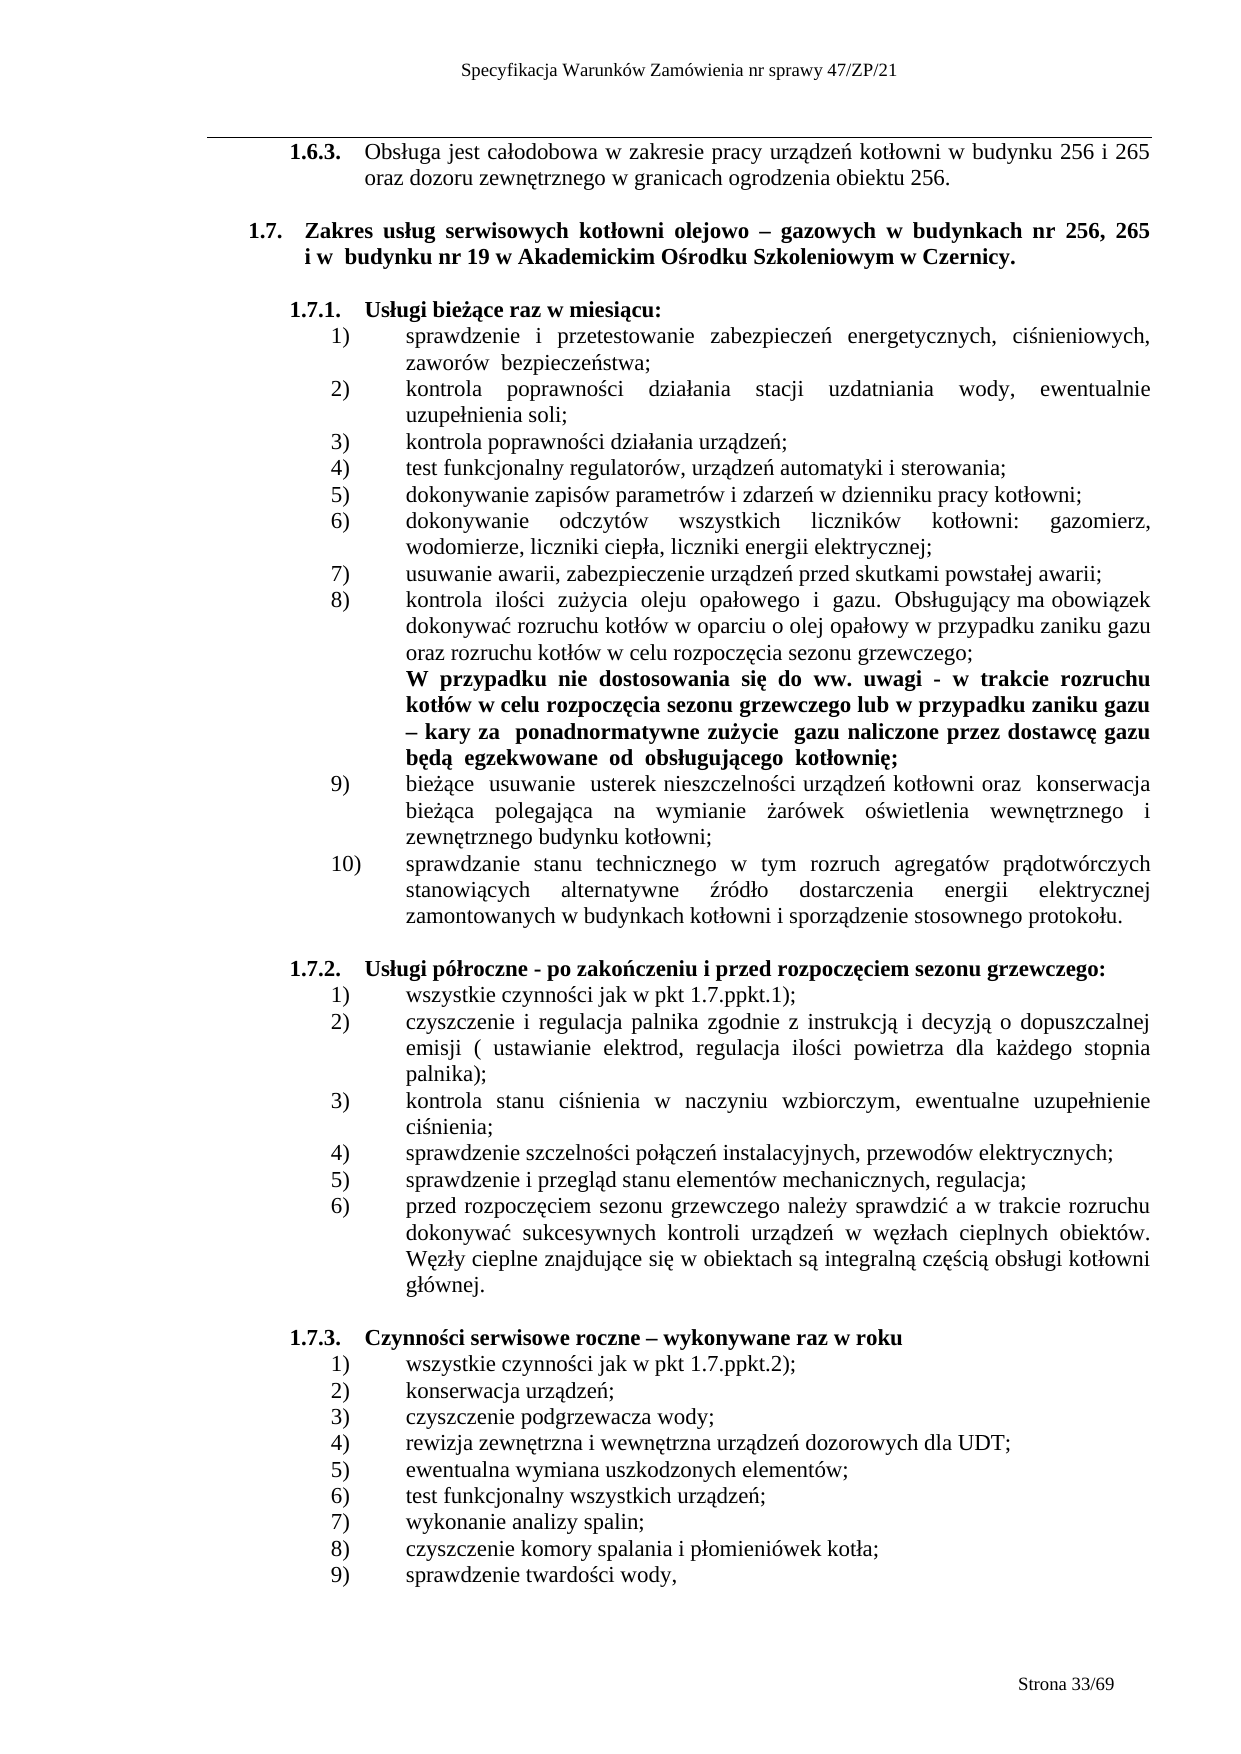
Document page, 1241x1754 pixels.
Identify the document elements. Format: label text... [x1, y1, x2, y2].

list sprawdzenie twardości wody, [331, 1561, 1152, 1587]
list bieżące usuwanie usterek nieszczelności urządzeń kotłowni oraz konserwacja bieżąca polegająca na wymianie żarówek oświetlenia wewnętrznego i zewnętrznego budynku kotłowni; [331, 771, 1152, 849]
list sprawdzenie i przetestowanie zabezpieczeń energetycznych, ciśnieniowych, zaworów bezpieczeństwa; [331, 322, 1152, 375]
list test funkcjonalny wszystkich urządzeń; [331, 1482, 1152, 1508]
list usuwanie awarii, zabezpieczenie urządzeń przed skutkami powstałej awarii; [331, 560, 1152, 586]
list dokonywanie zapisów parametrów i zdarzeń w dzienniku pracy kotłowni; [331, 481, 1152, 507]
list sprawdzenie szczelności połączeń instalacyjnych, przewodów elektrycznych; [331, 1139, 1152, 1166]
text W przypadku nie dostosowania się do ww. uwagi - w trakcie rozruchu kotłów w celu rozpoczęcia sezonu grzewczego lub w przypadku zaniku gazu – kary za ponadnormatywne zużycie gazu naliczone przez dostawcę gazu będą egzekwowane od obsługującego kotłownię; [406, 665, 1152, 771]
list czyszczenie podgrzewacza wody; [331, 1403, 1152, 1429]
list kontrola ilości zużycia oleju opałowego i gazu. Obsługujący ma obowiązek dokonywać rozruchu kotłów w oparciu o olej opałowy w przypadku zaniku gazu oraz rozruchu kotłów w celu rozpoczęcia sezonu grzewczego; [331, 586, 1152, 665]
list test funkcjonalny regulatorów, urządzeń automatyki i sterowania; [331, 454, 1152, 481]
list przed rozpoczęciem sezonu grzewczego należy sprawdzić a w trakcie rozruchu dokonywać sukcesywnych kontroli urządzeń w węzłach cieplnych obiektów. Węzły cieplne znajdujące się w obiektach są integralną częścią obsługi kotłowni głównej. [331, 1192, 1152, 1298]
list Obsługa jest całodobowa w zakresie pracy urządzeń kotłowni w budynku 256 i 265 oraz dozoru zewnętrznego w granicach ogrodzenia obiektu 256. [289, 138, 1152, 191]
list sprawdzenie i przegląd stanu elementów mechanicznych, regulacja; [331, 1166, 1152, 1192]
list wykonanie analizy spalin; [331, 1508, 1152, 1535]
list Zakres usług serwisowych kotłowni olejowo – gazowych w budynkach nr 256, 265 i w budynku nr 19 w Akademickim Ośrodku Szkoleniowym w Czernicy. [248, 217, 1152, 270]
list kontrola poprawności działania stacji uzdatniania wody, ewentualnie uzupełnienia soli; [331, 375, 1152, 428]
list sprawdzanie stanu technicznego w tym rozruch agregatów prądotwórczych stanowiących alternatywne źródło dostarczenia energii elektrycznej zamontowanych w budynkach kotłowni i sporządzenie stosownego protokołu. [331, 849, 1152, 929]
list Usługi bieżące raz w miesiącu: [289, 296, 1152, 322]
list Usługi półroczne - po zakończeniu i przed rozpoczęciem sezonu grzewczego: [289, 955, 1152, 981]
list kontrola stanu ciśnienia w naczyniu wzbiorczym, ewentualne uzupełnienie ciśnienia; [331, 1087, 1152, 1139]
list wszystkie czynności jak w pkt 1.7.ppkt.2); [331, 1350, 1152, 1377]
list czyszczenie komory spalania i płomieniówek kotła; [331, 1535, 1152, 1561]
list Czynności serwisowe roczne – wykonywane raz w roku [289, 1324, 1152, 1350]
list ewentualna wymiana uszkodzonych elementów; [331, 1456, 1152, 1482]
list kontrola poprawności działania urządzeń; [331, 428, 1152, 454]
list czyszczenie i regulacja palnika zgodnie z instrukcją i decyzją o dopuszczalnej emisji ( ustawianie elektrod, regulacja ilości powietrza dla każdego stopnia palnika); [331, 1008, 1152, 1087]
list rewizja zewnętrzna i wewnętrzna urządzeń dozorowych dla UDT; [331, 1429, 1152, 1456]
list dokonywanie odczytów wszystkich liczników kotłowni: gazomierz, wodomierze, liczniki ciepła, liczniki energii elektrycznej; [331, 507, 1152, 560]
list konserwacja urządzeń; [331, 1377, 1152, 1403]
list wszystkie czynności jak w pkt 1.7.ppkt.1); [331, 981, 1152, 1008]
